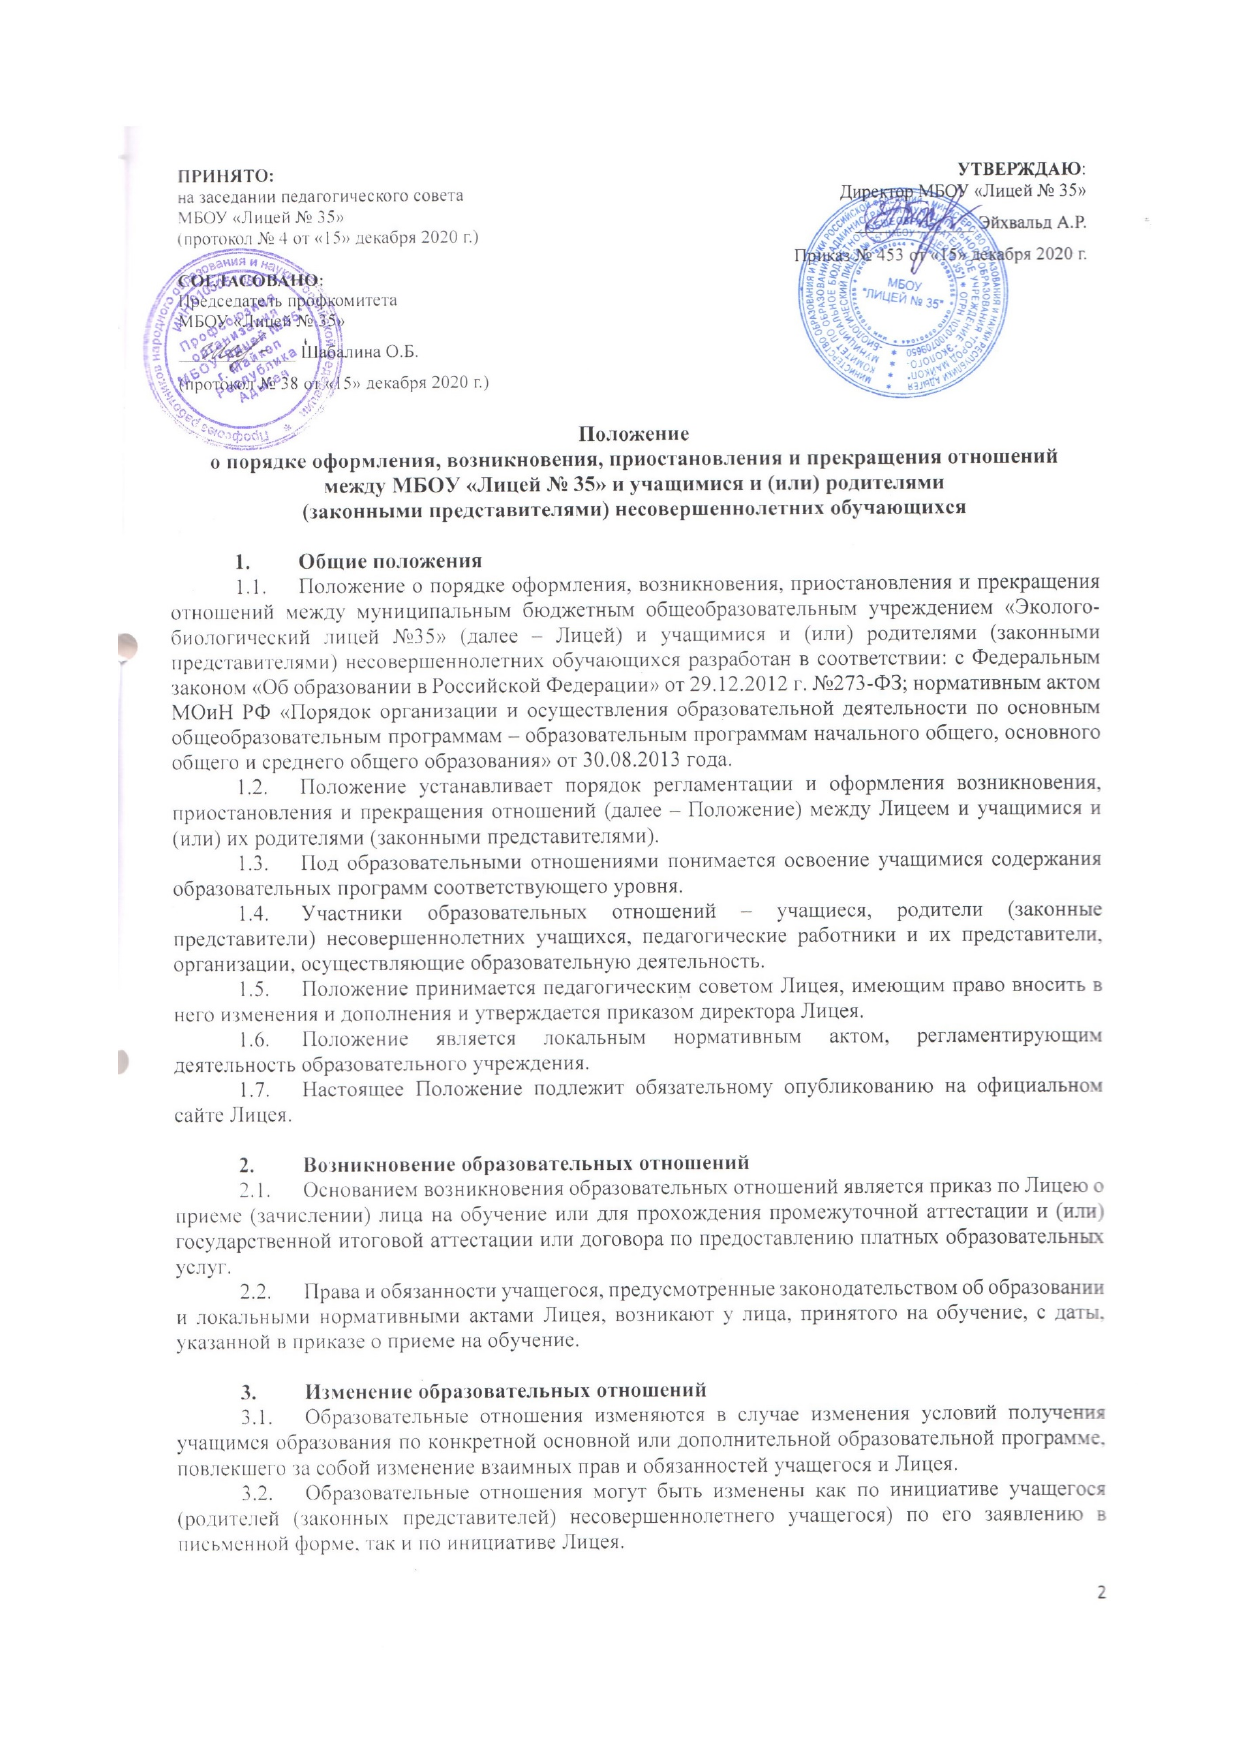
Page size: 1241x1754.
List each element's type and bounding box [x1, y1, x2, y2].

picture [118, 118, 1152, 1656]
